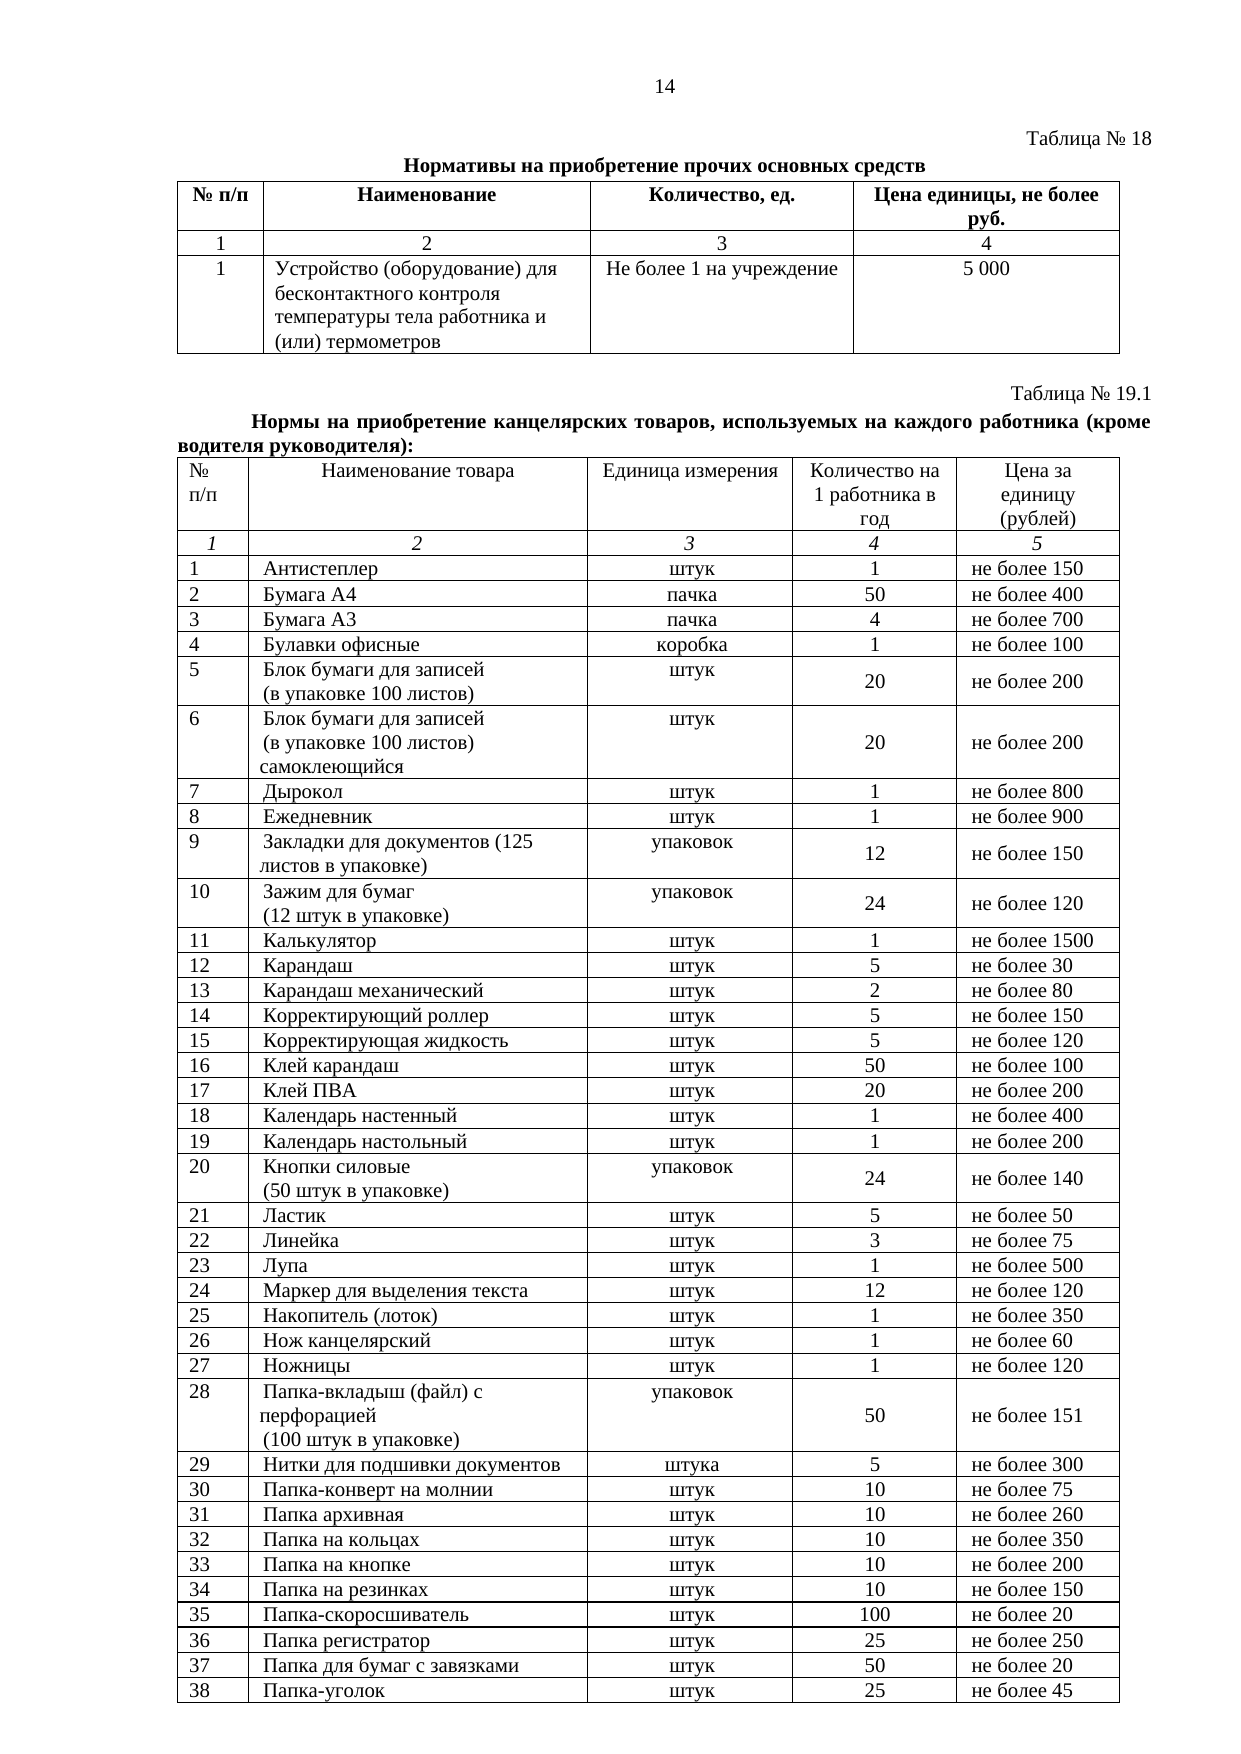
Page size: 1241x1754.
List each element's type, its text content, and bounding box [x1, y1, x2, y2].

table_cell пачка [588, 607, 792, 631]
table_cell 5 [178, 657, 248, 705]
table_cell Папка-вкладыш (файл) с перфорацией (100 штук в упаковке) [249, 1379, 587, 1451]
table_cell не более 150 [957, 829, 1119, 877]
table_cell Булавки офисные [249, 632, 587, 656]
table_header Цена единицы, не более руб. [854, 182, 1119, 230]
table_cell 12 [793, 1278, 956, 1302]
table_cell Папка на резинках [249, 1577, 587, 1601]
table_cell коробка [588, 632, 792, 656]
table_cell 12 [178, 953, 248, 977]
table_cell штук [588, 1603, 792, 1626]
table_cell штук [588, 706, 792, 778]
table_cell 34 [178, 1577, 248, 1601]
table_cell Нитки для подшивки документов [249, 1452, 587, 1476]
table_cell не более 120 [957, 879, 1119, 927]
table_cell Дырокол [249, 779, 587, 803]
table_cell Бумага А3 [249, 607, 587, 631]
table_cell Папка на кнопке [249, 1552, 587, 1576]
table_cell 1 [793, 1104, 956, 1127]
table_cell штук [588, 1527, 792, 1551]
table_cell штук [588, 978, 792, 1002]
table_header Цена за единицу (рублей) [957, 458, 1119, 530]
table_cell 1 [178, 231, 263, 255]
table_cell 4 [793, 531, 956, 555]
table_cell 10 [178, 879, 248, 927]
table_cell 10 [793, 1527, 956, 1551]
table_cell Не более 1 на учреждение [591, 256, 853, 353]
table_header № п/п [178, 182, 263, 230]
table_cell Папка на кольцах [249, 1527, 587, 1551]
table_cell 50 [793, 1653, 956, 1677]
table_cell Маркер для выделения текста [249, 1278, 587, 1302]
table_cell не более 150 [957, 556, 1119, 580]
table_cell 50 [793, 1053, 956, 1077]
table_cell 50 [793, 1379, 956, 1451]
table_cell не более 800 [957, 779, 1119, 803]
table_cell 1 [793, 556, 956, 580]
table_cell 17 [178, 1078, 248, 1102]
table_cell Папка архивная [249, 1502, 587, 1526]
table_cell не более 100 [957, 632, 1119, 656]
table_cell штук [588, 1502, 792, 1526]
table_cell 19 [178, 1129, 248, 1153]
table_cell штук [588, 1053, 792, 1077]
table_cell не более 120 [957, 1028, 1119, 1052]
table_cell упаковок [588, 879, 792, 927]
table_cell не более 150 [957, 1003, 1119, 1027]
table_cell Папка-конверт на молнии [249, 1477, 587, 1501]
table_cell 25 [178, 1303, 248, 1327]
table_cell 37 [178, 1653, 248, 1677]
table_cell 21 [178, 1203, 248, 1227]
table_cell штук [588, 1028, 792, 1052]
table_cell 30 [178, 1477, 248, 1501]
table_cell 1 [793, 779, 956, 803]
table_cell 1 [793, 632, 956, 656]
table_cell штук [588, 1678, 792, 1702]
table_cell 5 [793, 1028, 956, 1052]
table_header Количество на 1 работника в год [793, 458, 956, 530]
table_cell не более 400 [957, 581, 1119, 606]
table_cell не более 30 [957, 953, 1119, 977]
table_cell не более 20 [957, 1603, 1119, 1626]
table_cell 1 [793, 1328, 956, 1352]
table_cell штук [588, 779, 792, 803]
table_cell 12 [793, 829, 956, 877]
table_cell Накопитель (лоток) [249, 1303, 587, 1327]
table_cell не более 150 [957, 1577, 1119, 1601]
table_cell не более 200 [957, 1129, 1119, 1153]
table_cell 1 [793, 1354, 956, 1377]
table_cell не более 100 [957, 1053, 1119, 1077]
table_cell 38 [178, 1678, 248, 1702]
table_cell штук [588, 1203, 792, 1227]
table_cell 20 [793, 657, 956, 705]
table_cell упаковок [588, 1154, 792, 1202]
table_cell 5 000 [854, 256, 1119, 353]
table_cell штук [588, 1003, 792, 1027]
table_cell не более 140 [957, 1154, 1119, 1202]
table_cell не более 50 [957, 1203, 1119, 1227]
table_cell штук [588, 1653, 792, 1677]
table_cell упаковок [588, 829, 792, 877]
table_cell 27 [178, 1354, 248, 1377]
table_cell Ластик [249, 1203, 587, 1227]
table_cell штук [588, 1477, 792, 1501]
table_cell штук [588, 1228, 792, 1252]
table_cell штук [588, 1278, 792, 1302]
table_cell 7 [178, 779, 248, 803]
table_cell 18 [178, 1104, 248, 1127]
table_cell 20 [793, 1078, 956, 1102]
table_cell не более 200 [957, 706, 1119, 778]
table_cell Блок бумаги для записей (в упаковке 100 листов) самоклеющийся [249, 706, 587, 778]
table_cell 1 [793, 804, 956, 828]
table_cell 1 [178, 556, 248, 580]
table_cell Закладки для документов (125 листов в упаковке) [249, 829, 587, 877]
table_cell упаковок [588, 1379, 792, 1451]
table_cell Карандаш [249, 953, 587, 977]
text Таблица № 18 [177, 126, 1152, 150]
table_cell 10 [793, 1477, 956, 1501]
table_cell 15 [178, 1028, 248, 1052]
table_header Количество, ед. [591, 182, 853, 230]
table_cell не более 75 [957, 1477, 1119, 1501]
table_cell 36 [178, 1628, 248, 1652]
table_cell Блок бумаги для записей (в упаковке 100 листов) [249, 657, 587, 705]
table_cell 4 [178, 632, 248, 656]
table_cell 1 [793, 1303, 956, 1327]
table_header Наименование [264, 182, 590, 230]
table_cell Клей карандаш [249, 1053, 587, 1077]
table_cell Корректирующая жидкость [249, 1028, 587, 1052]
table_cell Устройство (оборудование) для бесконтактного контроля температуры тела работника и (или) термометров [264, 256, 590, 353]
table_cell пачка [588, 581, 792, 606]
table_cell не более 350 [957, 1527, 1119, 1551]
table_cell не более 260 [957, 1502, 1119, 1526]
table_cell штук [588, 1303, 792, 1327]
table_cell 32 [178, 1527, 248, 1551]
table_cell не более 120 [957, 1354, 1119, 1377]
table_cell 22 [178, 1228, 248, 1252]
table_cell не более 700 [957, 607, 1119, 631]
table_cell Ножницы [249, 1354, 587, 1377]
table_cell штук [588, 1552, 792, 1576]
table_cell 5 [793, 1452, 956, 1476]
text Нормы на приобретение канцелярских товаров, используемых на каждого работника (кроме водителя руководителя): [177, 409, 1152, 457]
table_cell не более 200 [957, 1078, 1119, 1102]
table_cell Карандаш механический [249, 978, 587, 1002]
text Таблица № 19.1 [177, 381, 1152, 405]
table_cell Календарь настольный [249, 1129, 587, 1153]
table_cell Линейка [249, 1228, 587, 1252]
table_cell не более 60 [957, 1328, 1119, 1352]
table_cell 3 [591, 231, 853, 255]
table_cell 26 [178, 1328, 248, 1352]
table_cell Кнопки силовые (50 штук в упаковке) [249, 1154, 587, 1202]
table_cell 1 [793, 1253, 956, 1277]
table_cell штук [588, 1577, 792, 1601]
table_cell 1 [178, 256, 263, 353]
table_cell 28 [178, 1379, 248, 1451]
table_cell Папка регистратор [249, 1628, 587, 1652]
table_cell 3 [178, 607, 248, 631]
table_cell 24 [178, 1278, 248, 1302]
table_cell 24 [793, 879, 956, 927]
table_cell 10 [793, 1577, 956, 1601]
table_cell Бумага А4 [249, 581, 587, 606]
table_cell Календарь настенный [249, 1104, 587, 1127]
table_cell 4 [854, 231, 1119, 255]
table_cell не более 300 [957, 1452, 1119, 1476]
table_cell 11 [178, 928, 248, 952]
table_cell 1 [793, 1129, 956, 1153]
table_cell 3 [588, 531, 792, 555]
table_header Наименование товара [249, 458, 587, 530]
table_cell 9 [178, 829, 248, 877]
table_cell Клей ПВА [249, 1078, 587, 1102]
table_cell штук [588, 1328, 792, 1352]
table_cell Папка для бумаг с завязками [249, 1653, 587, 1677]
table_cell 2 [178, 581, 248, 606]
table_cell Калькулятор [249, 928, 587, 952]
table_cell не более 120 [957, 1278, 1119, 1302]
table_cell штук [588, 953, 792, 977]
table_cell 5 [793, 1003, 956, 1027]
table_cell штук [588, 928, 792, 952]
table_cell 31 [178, 1502, 248, 1526]
table_cell штук [588, 1078, 792, 1102]
table_cell штук [588, 1129, 792, 1153]
table_cell 1 [178, 531, 248, 555]
table_cell штука [588, 1452, 792, 1476]
table_cell Нож канцелярский [249, 1328, 587, 1352]
table_cell 13 [178, 978, 248, 1002]
table_cell штук [588, 1104, 792, 1127]
table_header № п/п [178, 458, 248, 530]
table_cell штук [588, 657, 792, 705]
table_cell штук [588, 1253, 792, 1277]
table_cell не более 80 [957, 978, 1119, 1002]
table_cell 2 [249, 531, 587, 555]
table_cell штук [588, 804, 792, 828]
table_cell 50 [793, 581, 956, 606]
table_cell не более 250 [957, 1628, 1119, 1652]
table_cell не более 20 [957, 1653, 1119, 1677]
table_cell штук [588, 1628, 792, 1652]
table_cell 24 [793, 1154, 956, 1202]
table_header Единица измерения [588, 458, 792, 530]
table_cell Папка-скоросшиватель [249, 1603, 587, 1626]
table_cell штук [588, 1354, 792, 1377]
table_cell не более 500 [957, 1253, 1119, 1277]
table_cell не более 400 [957, 1104, 1119, 1127]
table_cell Зажим для бумаг (12 штук в упаковке) [249, 879, 587, 927]
text Нормативы на приобретение прочих основных средств [177, 153, 1152, 177]
table_cell 2 [264, 231, 590, 255]
table_cell 10 [793, 1502, 956, 1526]
table_cell 25 [793, 1628, 956, 1652]
table_cell 35 [178, 1603, 248, 1626]
table_cell 5 [793, 953, 956, 977]
table_cell не более 45 [957, 1678, 1119, 1702]
table_cell Лупа [249, 1253, 587, 1277]
table_cell 5 [793, 1203, 956, 1227]
table_cell 6 [178, 706, 248, 778]
table_cell не более 1500 [957, 928, 1119, 952]
table_cell 4 [793, 607, 956, 631]
table_cell 1 [793, 928, 956, 952]
table_cell Папка-уголок [249, 1678, 587, 1702]
table_cell 33 [178, 1552, 248, 1576]
table_cell 100 [793, 1603, 956, 1626]
table_cell Антистеплер [249, 556, 587, 580]
table_cell 8 [178, 804, 248, 828]
table_cell 5 [957, 531, 1119, 555]
table_cell 14 [178, 1003, 248, 1027]
table_cell не более 900 [957, 804, 1119, 828]
table_cell Корректирующий роллер [249, 1003, 587, 1027]
table_cell 20 [793, 706, 956, 778]
table_cell Ежедневник [249, 804, 587, 828]
table_cell не более 151 [957, 1379, 1119, 1451]
table_cell не более 350 [957, 1303, 1119, 1327]
table_cell 10 [793, 1552, 956, 1576]
table_cell не более 75 [957, 1228, 1119, 1252]
table_cell 20 [178, 1154, 248, 1202]
table_cell 23 [178, 1253, 248, 1277]
table_cell 2 [793, 978, 956, 1002]
table_cell не более 200 [957, 657, 1119, 705]
table_cell 25 [793, 1678, 956, 1702]
table_cell 29 [178, 1452, 248, 1476]
table_cell штук [588, 556, 792, 580]
table_cell 16 [178, 1053, 248, 1077]
table_cell 3 [793, 1228, 956, 1252]
table_cell не более 200 [957, 1552, 1119, 1576]
